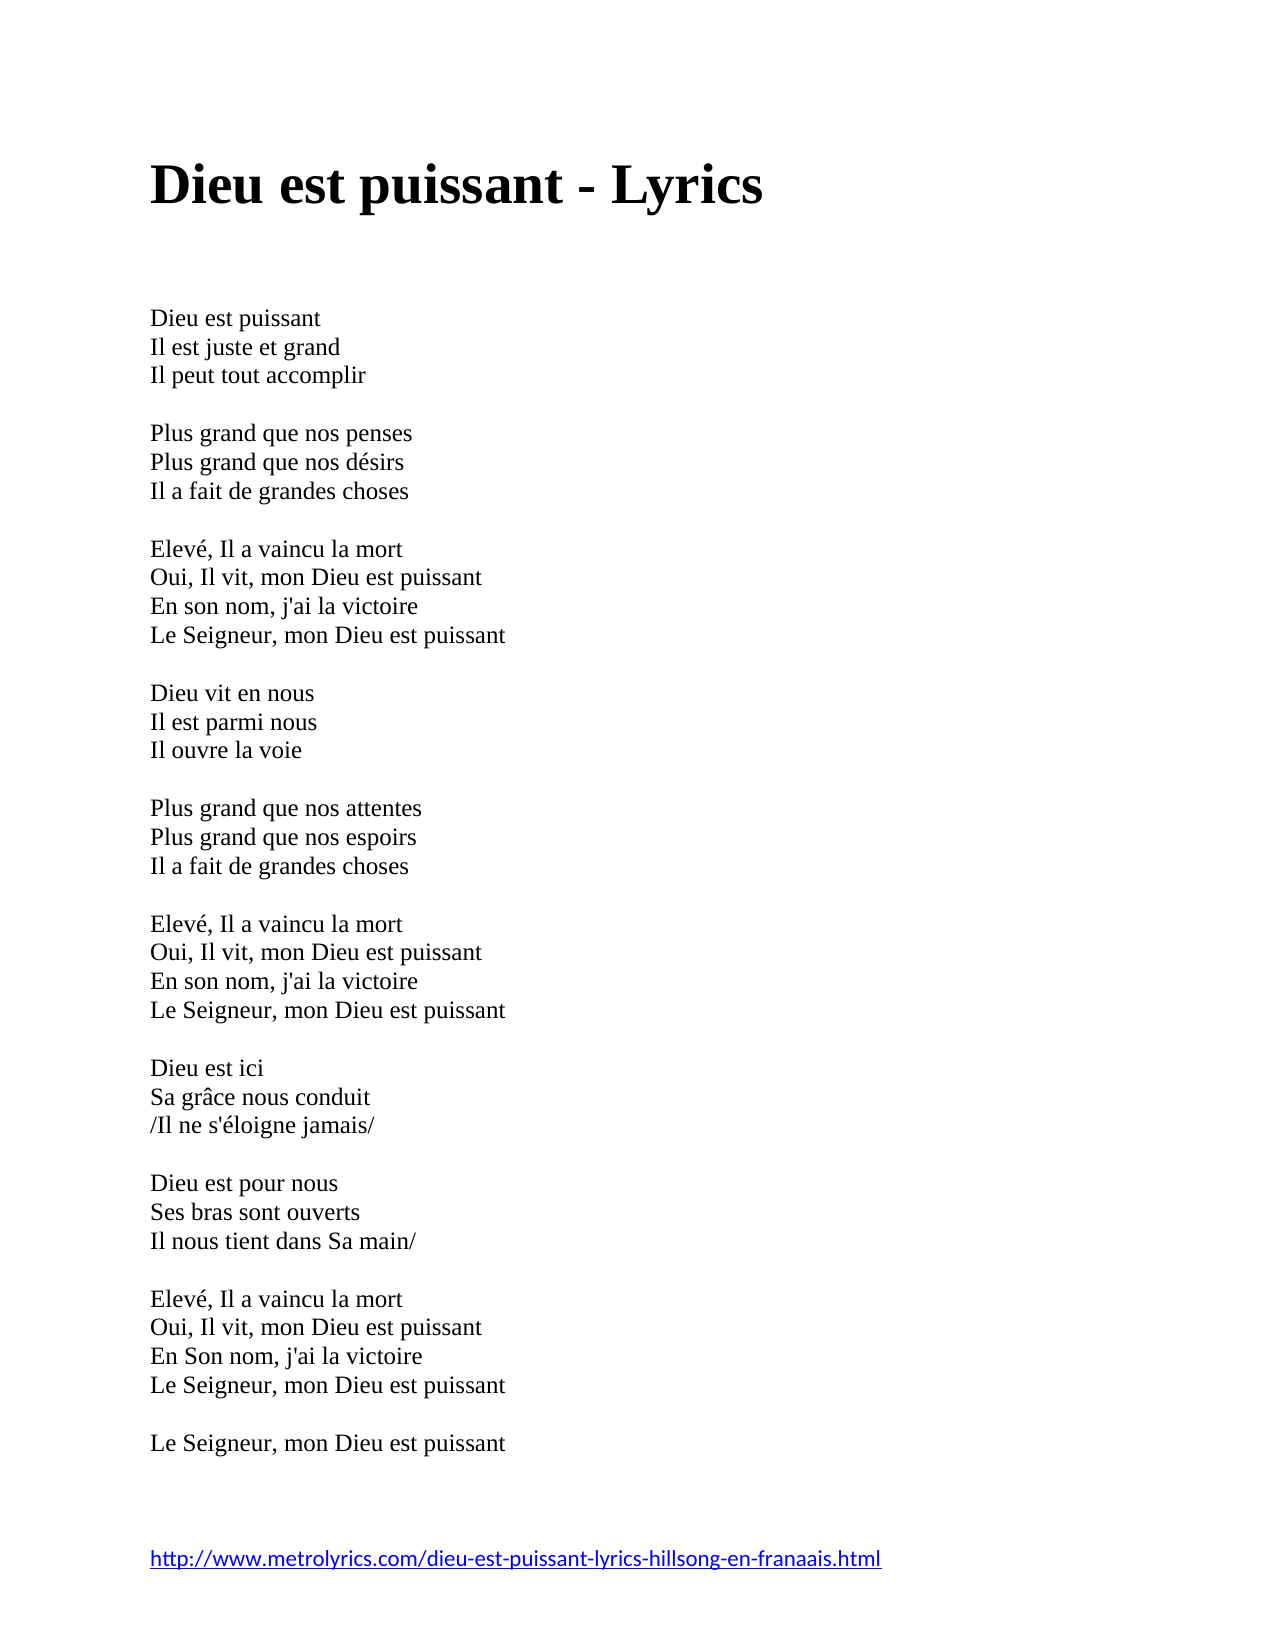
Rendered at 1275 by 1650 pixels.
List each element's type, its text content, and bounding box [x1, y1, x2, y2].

text Dieu est puissant Il est juste et grand Il peut tout accomplir [150, 303, 1125, 389]
text Elevé, Il a vaincu la mort Oui, Il vit, mon Dieu est puissant En son nom, j'ai la victoire Le Seigneur, mon Dieu est puissant [150, 534, 1125, 649]
text Elevé, Il a vaincu la mort Oui, Il vit, mon Dieu est puissant En Son nom, j'ai la victoire Le Seigneur, mon Dieu est puissant [150, 1284, 1125, 1399]
text http://www.metrolyrics.com/dieu-est-puissant-lyrics-hillsong-en-franaais.html [150, 1544, 1125, 1572]
text Elevé, Il a vaincu la mort Oui, Il vit, mon Dieu est puissant En son nom, j'ai la victoire Le Seigneur, mon Dieu est puissant [150, 909, 1125, 1024]
text Le Seigneur, mon Dieu est puissant [150, 1428, 1125, 1457]
text Plus grand que nos penses Plus grand que nos désirs Il a fait de grandes choses [150, 418, 1125, 504]
text Dieu vit en nous Il est parmi nous Il ouvre la voie [150, 678, 1125, 764]
text Dieu est ici Sa grâce nous conduit /Il ne s'éloigne jamais/ [150, 1053, 1125, 1139]
text Plus grand que nos attentes Plus grand que nos espoirs Il a fait de grandes choses [150, 793, 1125, 879]
text Dieu est pour nous Ses bras sont ouverts Il nous tient dans Sa main/ [150, 1168, 1125, 1254]
text Dieu est puissant - Lyrics [150, 150, 1125, 216]
